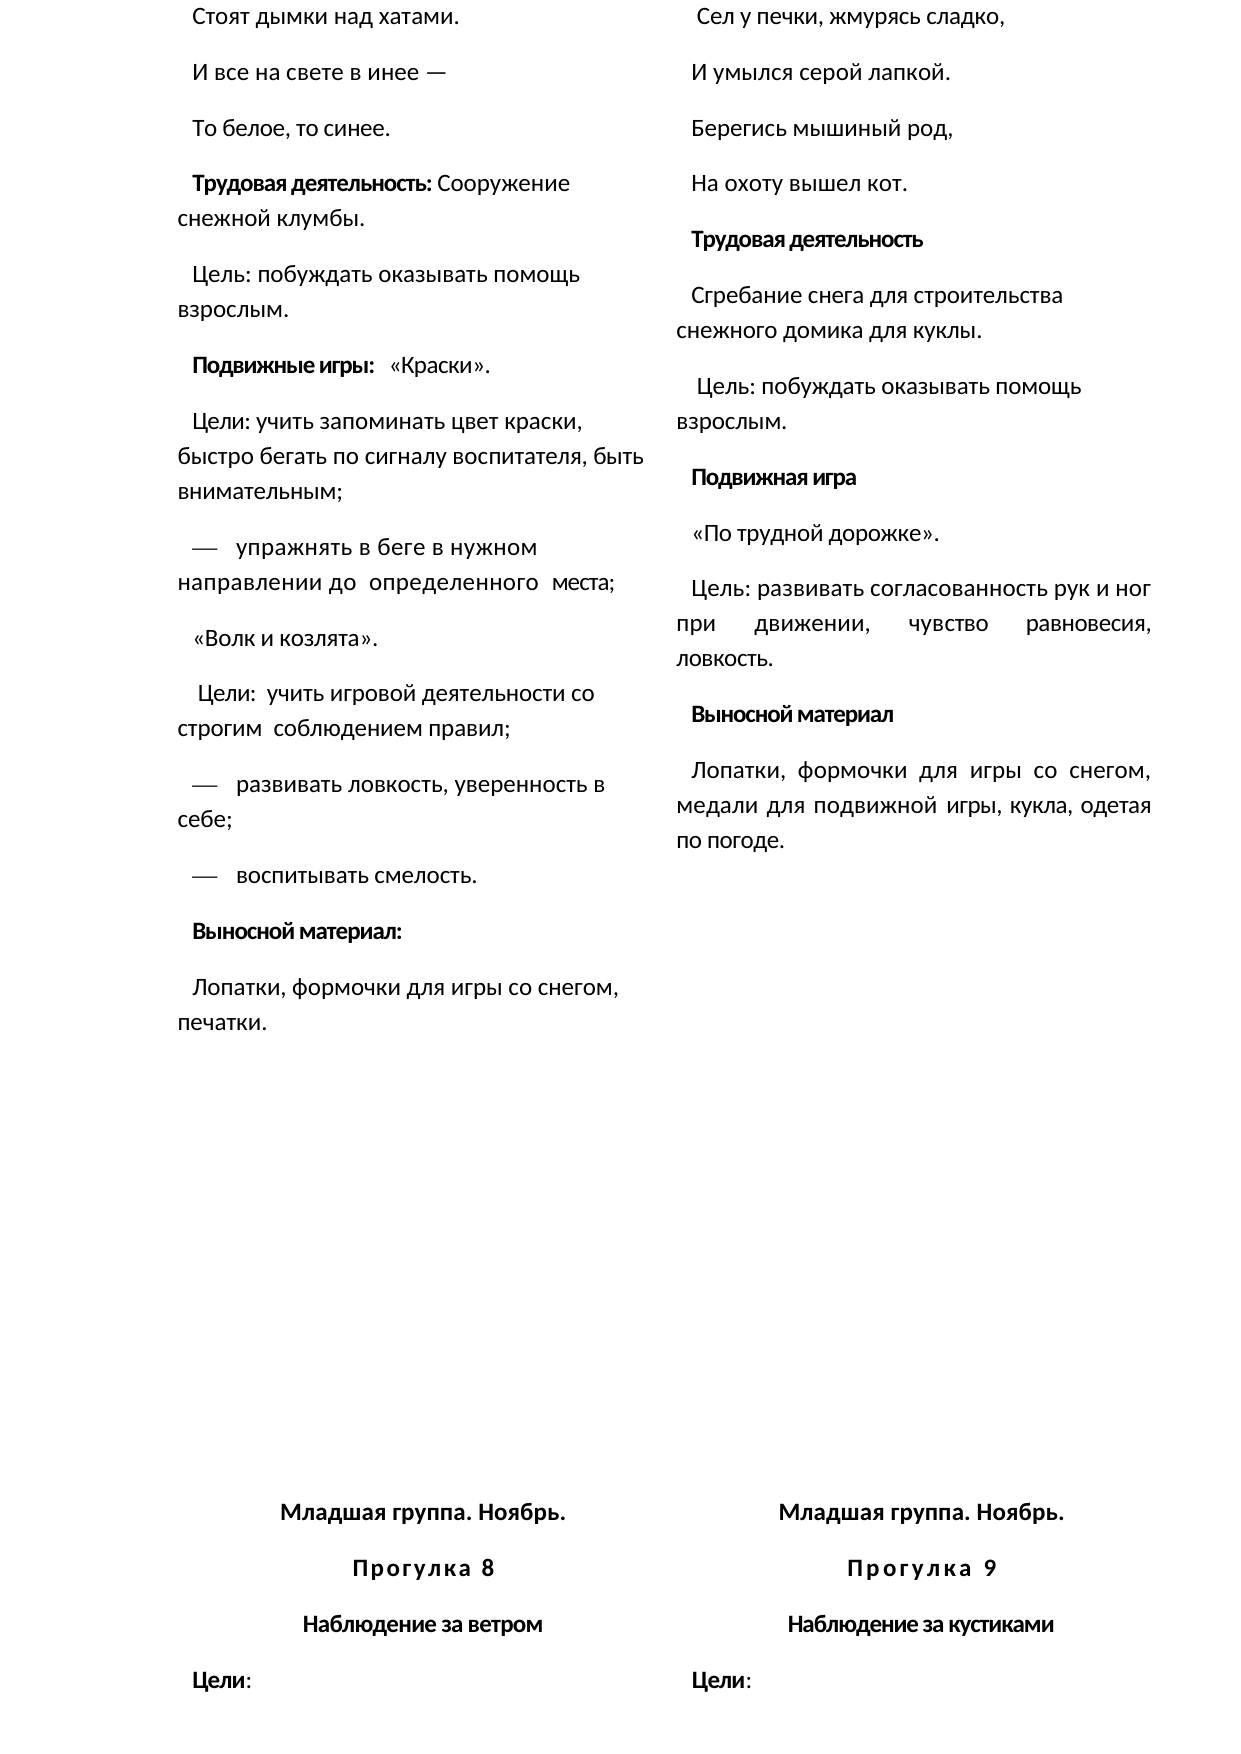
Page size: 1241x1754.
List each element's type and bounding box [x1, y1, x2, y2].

table_cell [166, 0, 665, 1173]
table_cell [665, 0, 1163, 1173]
table_header [666, 1496, 1163, 1719]
table_header [166, 1496, 666, 1719]
